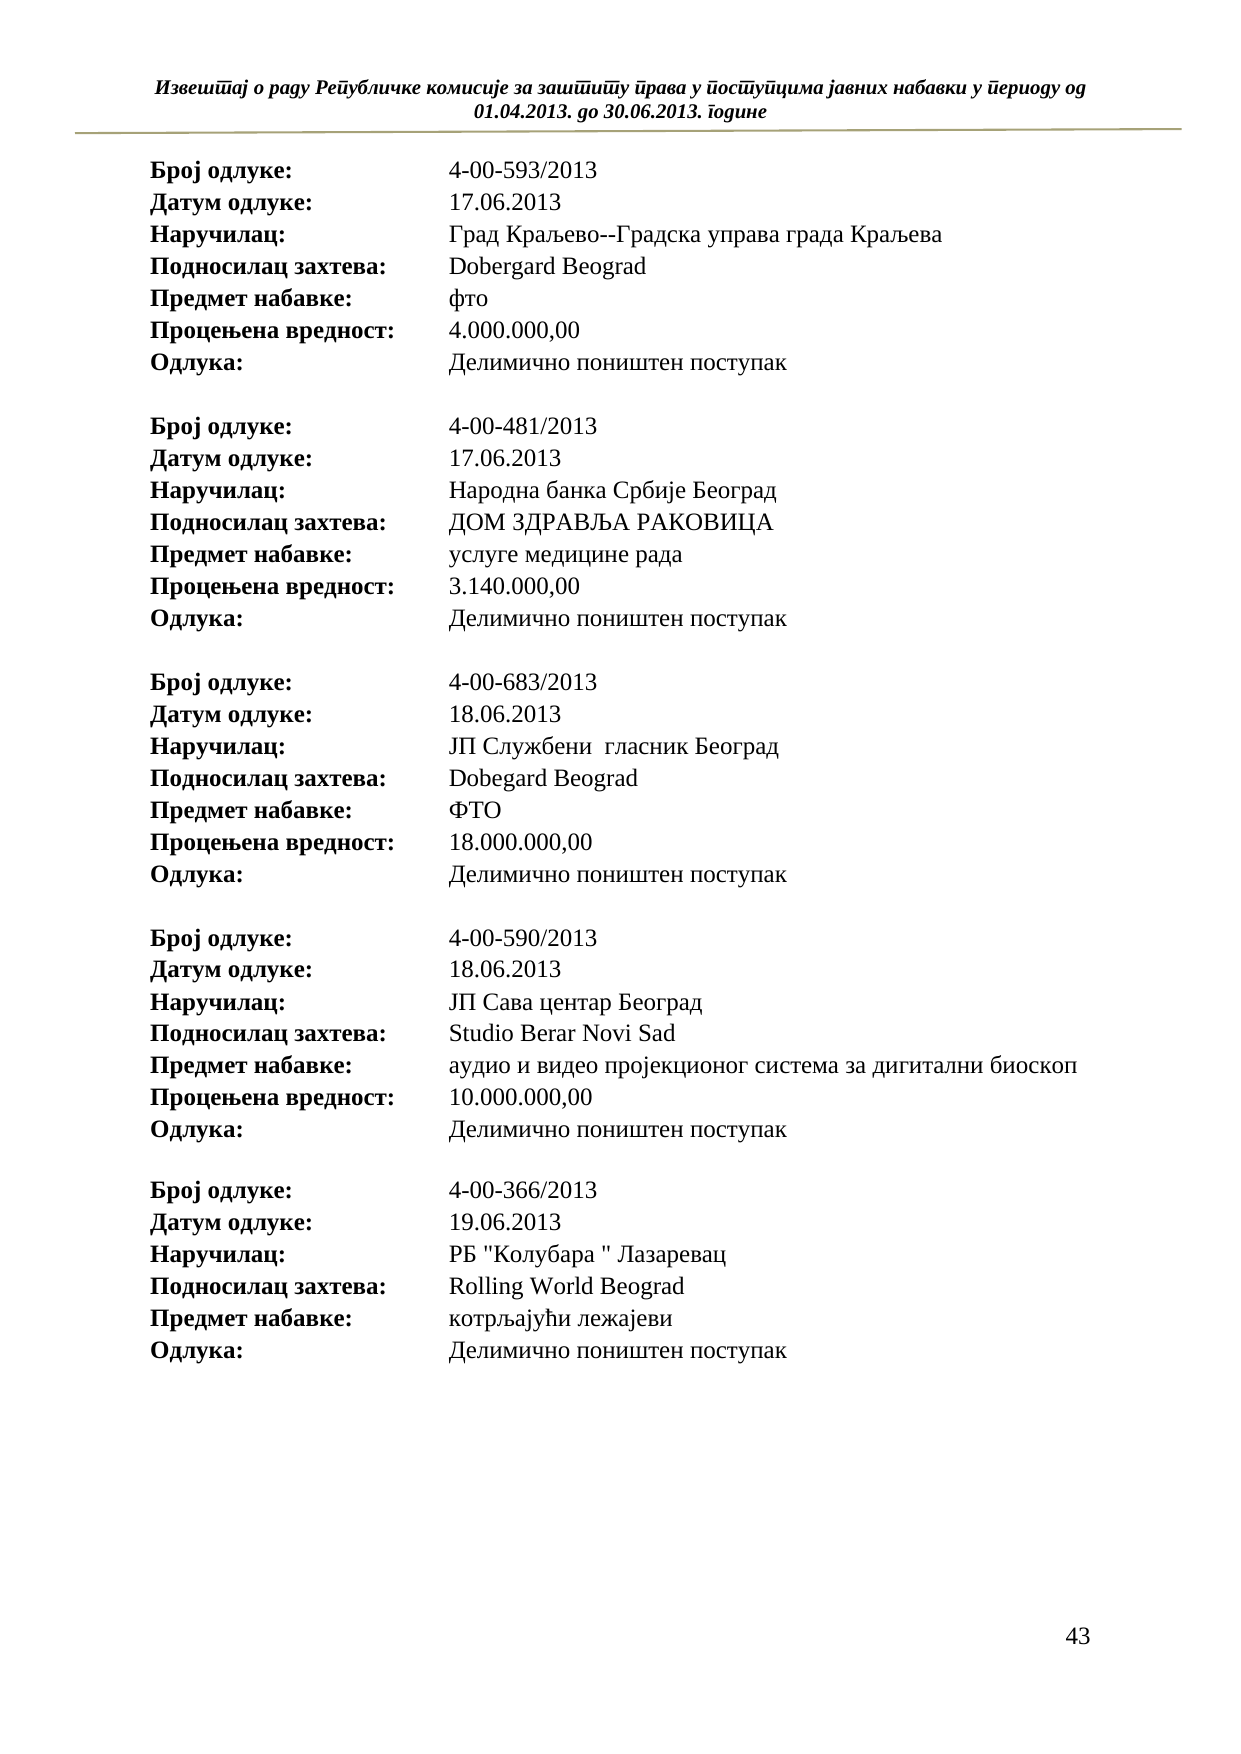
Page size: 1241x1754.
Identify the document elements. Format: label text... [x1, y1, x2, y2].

text Датум одлуке: 18.06.2013 [150, 699, 1090, 727]
text Датум одлуке: 18.06.2013 [150, 954, 1090, 983]
text Број одлуке: 4-00-481/2013 [150, 411, 1090, 440]
text Број одлуке: 4-00-683/2013 [150, 667, 1090, 696]
text Број одлуке: 4-00-593/2013 [150, 155, 1090, 184]
text Број одлуке: 4-00-590/2013 [150, 923, 1090, 951]
text Предмет набавке: ФТО [150, 795, 1090, 823]
text Наручилац: ЈП Сава центар Београд [150, 987, 1090, 1015]
text Предмет набавке: аудио и видео пројекционог система за дигитални биоскоп [150, 1051, 1090, 1079]
text Подносилац захтева: Dobegard Beograd [150, 763, 1090, 791]
text Предмет набавке: услуге медицине рада [150, 539, 1090, 568]
text Подносилац захтева: Dobergard Beograd [150, 251, 1090, 280]
text Датум одлуке: 17.06.2013 [150, 443, 1090, 472]
text Одлука: Делимично поништен поступак [150, 603, 1090, 632]
text Датум одлуке: 19.06.2013 [150, 1207, 1090, 1236]
text Датум одлуке: 17.06.2013 [150, 187, 1090, 216]
text Наручилац: Народна банка Србије Београд [150, 475, 1090, 504]
text Број одлуке: 4-00-366/2013 [150, 1175, 1090, 1204]
text Предмет набавке: котрљајући лежајеви [150, 1303, 1090, 1332]
text Одлука: Делимично поништен поступак [150, 347, 1090, 376]
text Наручилац: ЈП Службени гласник Београд [150, 731, 1090, 759]
text Процењена вредност: 4.000.000,00 [150, 315, 1090, 344]
text Одлука: Делимично поништен поступак [150, 859, 1090, 887]
text Процењена вредност: 18.000.000,00 [150, 827, 1090, 855]
text Подносилац захтева: ДОМ ЗДРАВЉА РАКОВИЦА [150, 507, 1090, 536]
text Наручилац: Град Краљево--Градска управа града Краљева [150, 219, 1090, 248]
text Подносилац захтева: Studio Berar Novi Sad [150, 1018, 1090, 1047]
text Процењена вредност: 3.140.000,00 [150, 571, 1090, 599]
text Подносилац захтева: Rolling World Beograd [150, 1271, 1090, 1300]
text Одлука: Делимично поништен поступак [150, 1114, 1090, 1143]
text Наручилац: РБ "Колубара " Лазаревац [150, 1239, 1090, 1268]
text Процењена вредност: 10.000.000,00 [150, 1082, 1090, 1111]
text Предмет набавке: фто [150, 283, 1090, 312]
text Одлука: Делимично поништен поступак [150, 1335, 1090, 1364]
